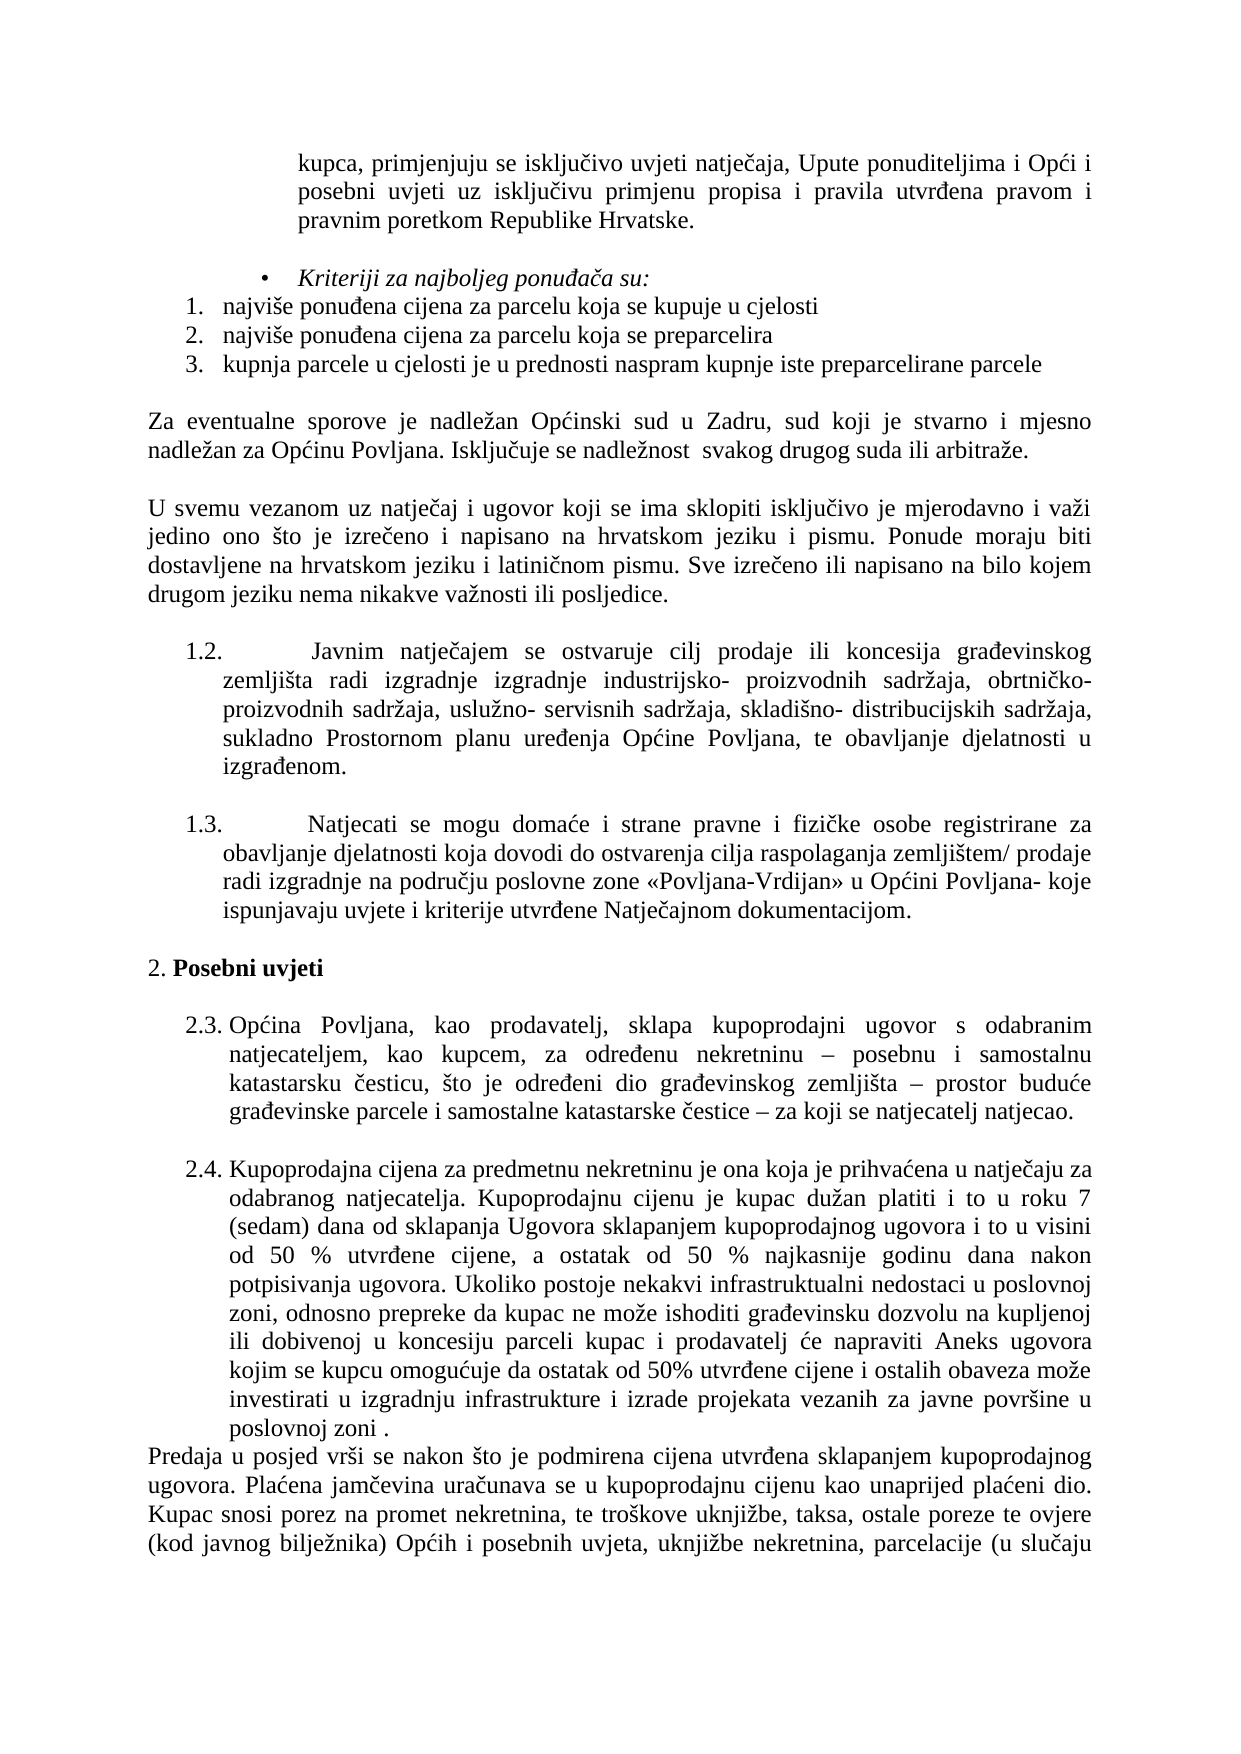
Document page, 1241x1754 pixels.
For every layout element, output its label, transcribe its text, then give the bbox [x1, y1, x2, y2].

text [148, 1441, 1093, 1556]
list Općina Povljana, kao prodavatelj, sklapa kupoprodajni ugovor s odabranim natjecateljem, kao kupcem, za određenu nekretninu – posebnu i samostalnu katastarsku česticu, što je određeni dio građevinskog zemljišta – prostor buduće građevinske parcele i samostalne katastarske čestice – za koji se natjecatelj natjecao. [185, 1010, 1093, 1125]
text Za eventualne sporove je nadležan Općinski sud u Zadru, sud koji je stvarno i mjesno nadležan za Općinu Povljana. Isključuje se nadležnost svakog drugog suda ili arbitraže. [148, 406, 1093, 464]
text U svemu vezanom uz natječaj i ugovor koji se ima sklopiti isključivo je mjerodavno i važi jedino ono što je izrečeno i napisano na hrvatskom jeziku i pismu. Ponude moraju biti dostavljene na hrvatskom jeziku i latiničnom pismu. Sve izrečeno ili napisano na bilo kojem drugom jeziku nema nikakve važnosti ili posljedice. [148, 493, 1093, 608]
list kupnja parcele u cjelosti je u prednosti naspram kupnje iste preparcelirane parcele [185, 349, 1093, 378]
list Natjecati se mogu domaće i strane pravne i fizičke osobe registrirane za obavljanje djelatnosti koja dovodi do ostvarenja cilja raspolaganja zemljištem/ prodaje radi izgradnje na području poslovne zone «Povljana-Vrdijan» u Općini Povljana- koje ispunjavaju uvjete i kriterije utvrđene Natječajnom dokumentacijom. [185, 809, 1093, 924]
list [260, 148, 1093, 234]
list Kriteriji za najboljeg ponuđača su: [260, 263, 1093, 291]
list najviše ponuđena cijena za parcelu koja se preparcelira [185, 320, 1093, 349]
list najviše ponuđena cijena za parcelu koja se kupuje u cjelosti [185, 291, 1093, 320]
text 2. Posebni uvjeti [148, 953, 1093, 981]
list Kupoprodajna cijena za predmetnu nekretninu je ona koja je prihvaćena u natječaju za odabranog natjecatelja. Kupoprodajnu cijenu je kupac dužan platiti i to u roku 7 (sedam) dana od sklapanja Ugovora sklapanjem kupoprodajnog ugovora i to u visini od 50 % utvrđene cijene, a ostatak od 50 % najkasnije godinu dana nakon potpisivanja ugovora. Ukoliko postoje nekakvi infrastruktualni nedostaci u poslovnoj zoni, odnosno prepreke da kupac ne može ishoditi građevinsku dozvolu na kupljenoj ili dobivenoj u koncesiju parceli kupac i prodavatelj će napraviti Aneks ugovora kojim se kupcu omogućuje da ostatak od 50% utvrđene cijene i ostalih obaveza može investirati u izgradnju infrastrukture i izrade projekata vezanih za javne površine u poslovnoj zoni . [185, 1154, 1093, 1441]
list Javnim natječajem se ostvaruje cilj prodaje ili koncesija građevinskog zemljišta radi izgradnje izgradnje industrijsko- proizvodnih sadržaja, obrtničko- proizvodnih sadržaja, uslužno- servisnih sadržaja, skladišno- distribucijskih sadržaja, sukladno Prostornom planu uređenja Općine Povljana, te obavljanje djelatnosti u izgrađenom. [185, 636, 1093, 780]
